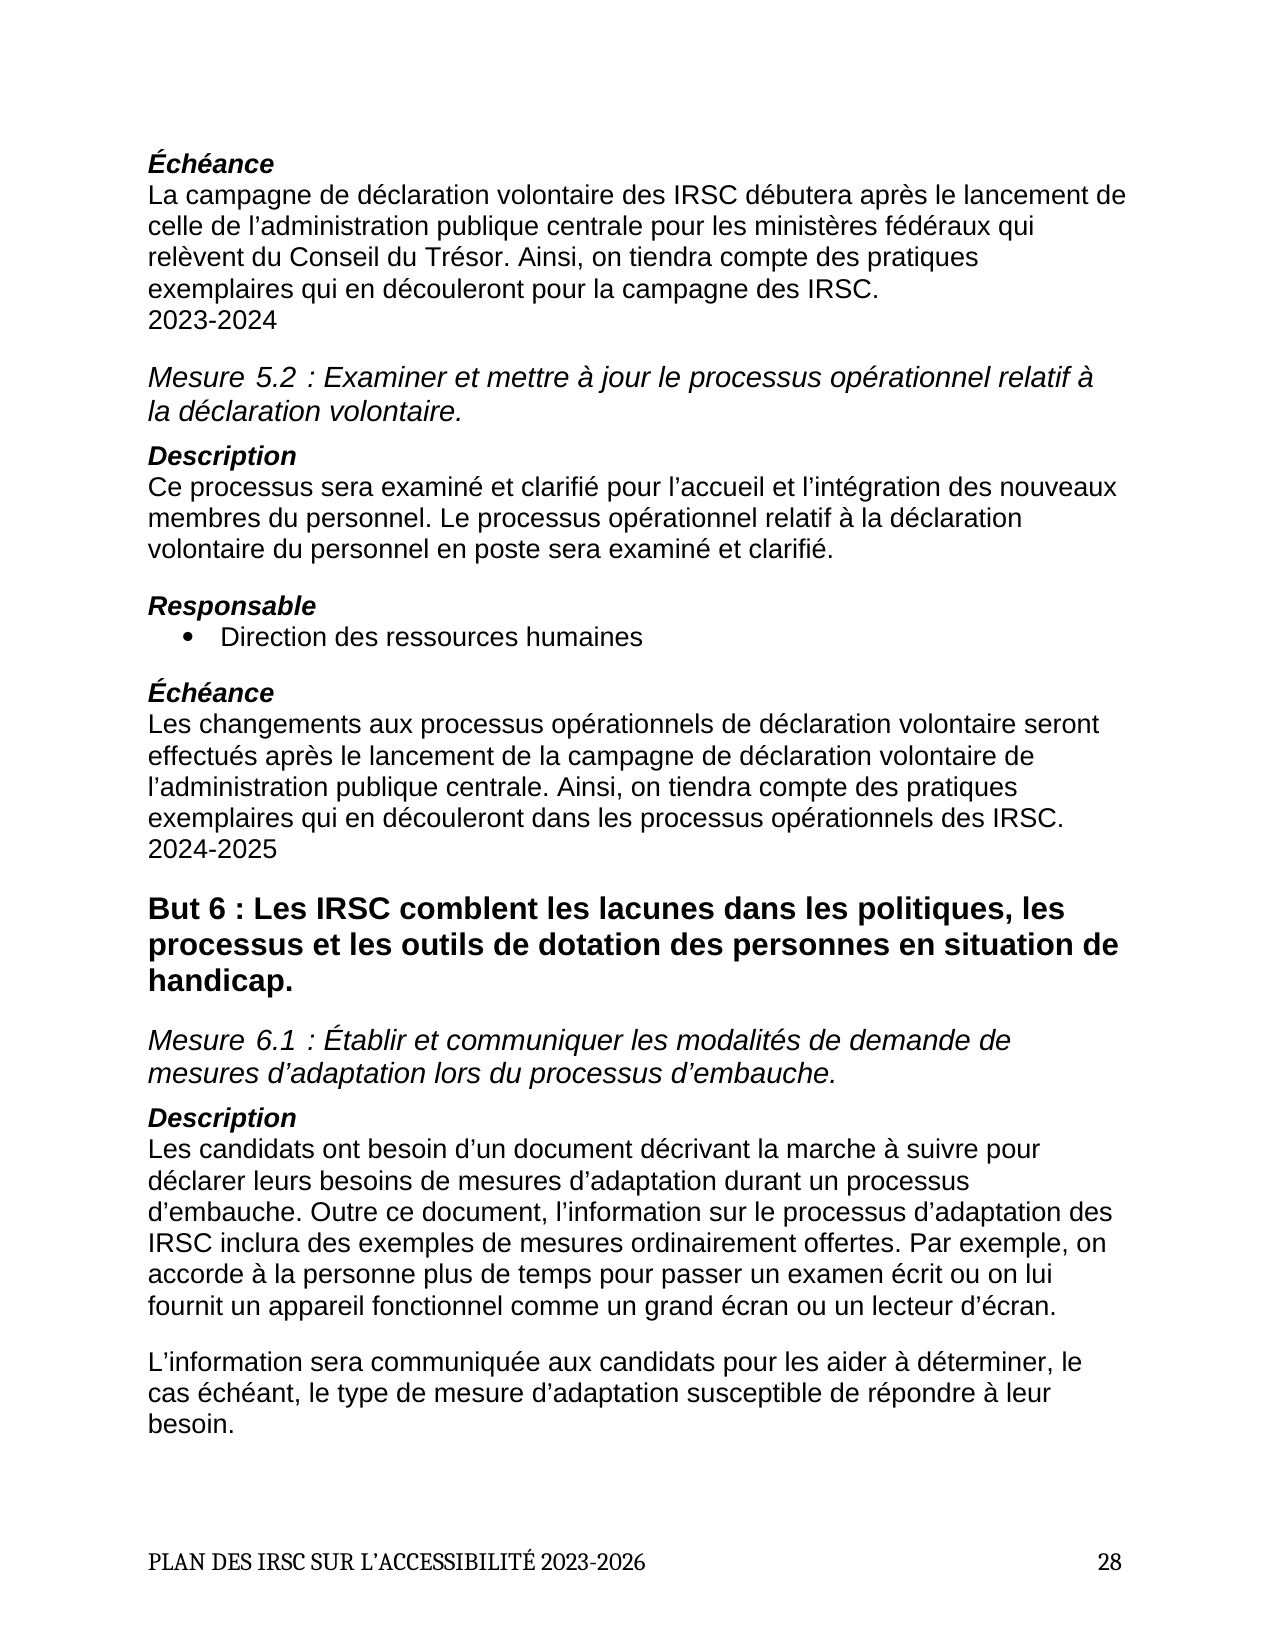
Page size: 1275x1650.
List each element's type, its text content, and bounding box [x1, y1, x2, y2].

subtitle Description [148, 440, 1127, 471]
text Les changements aux processus opérationnels de déclaration volontaire seront effectués après le lancement de la campagne de déclaration volontaire de l’administration publique centrale. Ainsi, on tiendra compte des pratiques exemplaires qui en découleront dans les processus opérationnels des IRSC. 2024-2025 [148, 708, 1127, 865]
text Les candidats ont besoin d’un document décrivant la marche à suivre pour déclarer leurs besoins de mesures d’adaptation durant un processus d’embauche. Outre ce document, l’information sur le processus d’adaptation des IRSC inclura des exemples de mesures ordinairement offertes. Par exemple, on accorde à la personne plus de temps pour passer un examen écrit ou on lui fournit un appareil fonctionnel comme un grand écran ou un lecteur d’écran. [148, 1133, 1127, 1321]
subtitle Mesure 6.1 : Établir et communiquer les modalités de demande de mesures d’adaptation lors du processus d’embauche. [148, 1023, 1127, 1090]
subtitle Mesure 5.2 : Examiner et mettre à jour le processus opérationnel relatif à la déclaration volontaire. [148, 360, 1127, 427]
text L’information sera communiquée aux candidats pour les aider à déterminer, le cas échéant, le type de mesure d’adaptation susceptible de répondre à leur besoin. [148, 1346, 1127, 1440]
subtitle Échéance [148, 148, 1127, 179]
subtitle But 6 : Les IRSC comblent les lacunes dans les politiques, les processus et les outils de dotation des personnes en situation de handicap. [148, 890, 1127, 998]
subtitle Description [148, 1102, 1127, 1133]
text La campagne de déclaration volontaire des IRSC débutera après le lancement de celle de l’administration publique centrale pour les ministères fédéraux qui relèvent du Conseil du Trésor. Ainsi, on tiendra compte des pratiques exemplaires qui en découleront pour la campagne des IRSC. 2023-2024 [148, 179, 1127, 335]
subtitle Échéance [148, 677, 1127, 708]
list Direction des ressources humaines [183, 621, 1127, 652]
text Ce processus sera examiné et clarifié pour l’accueil et l’intégration des nouveaux membres du personnel. Le processus opérationnel relatif à la déclaration volontaire du personnel en poste sera examiné et clarifié. [148, 471, 1127, 565]
subtitle Responsable [148, 590, 1127, 621]
